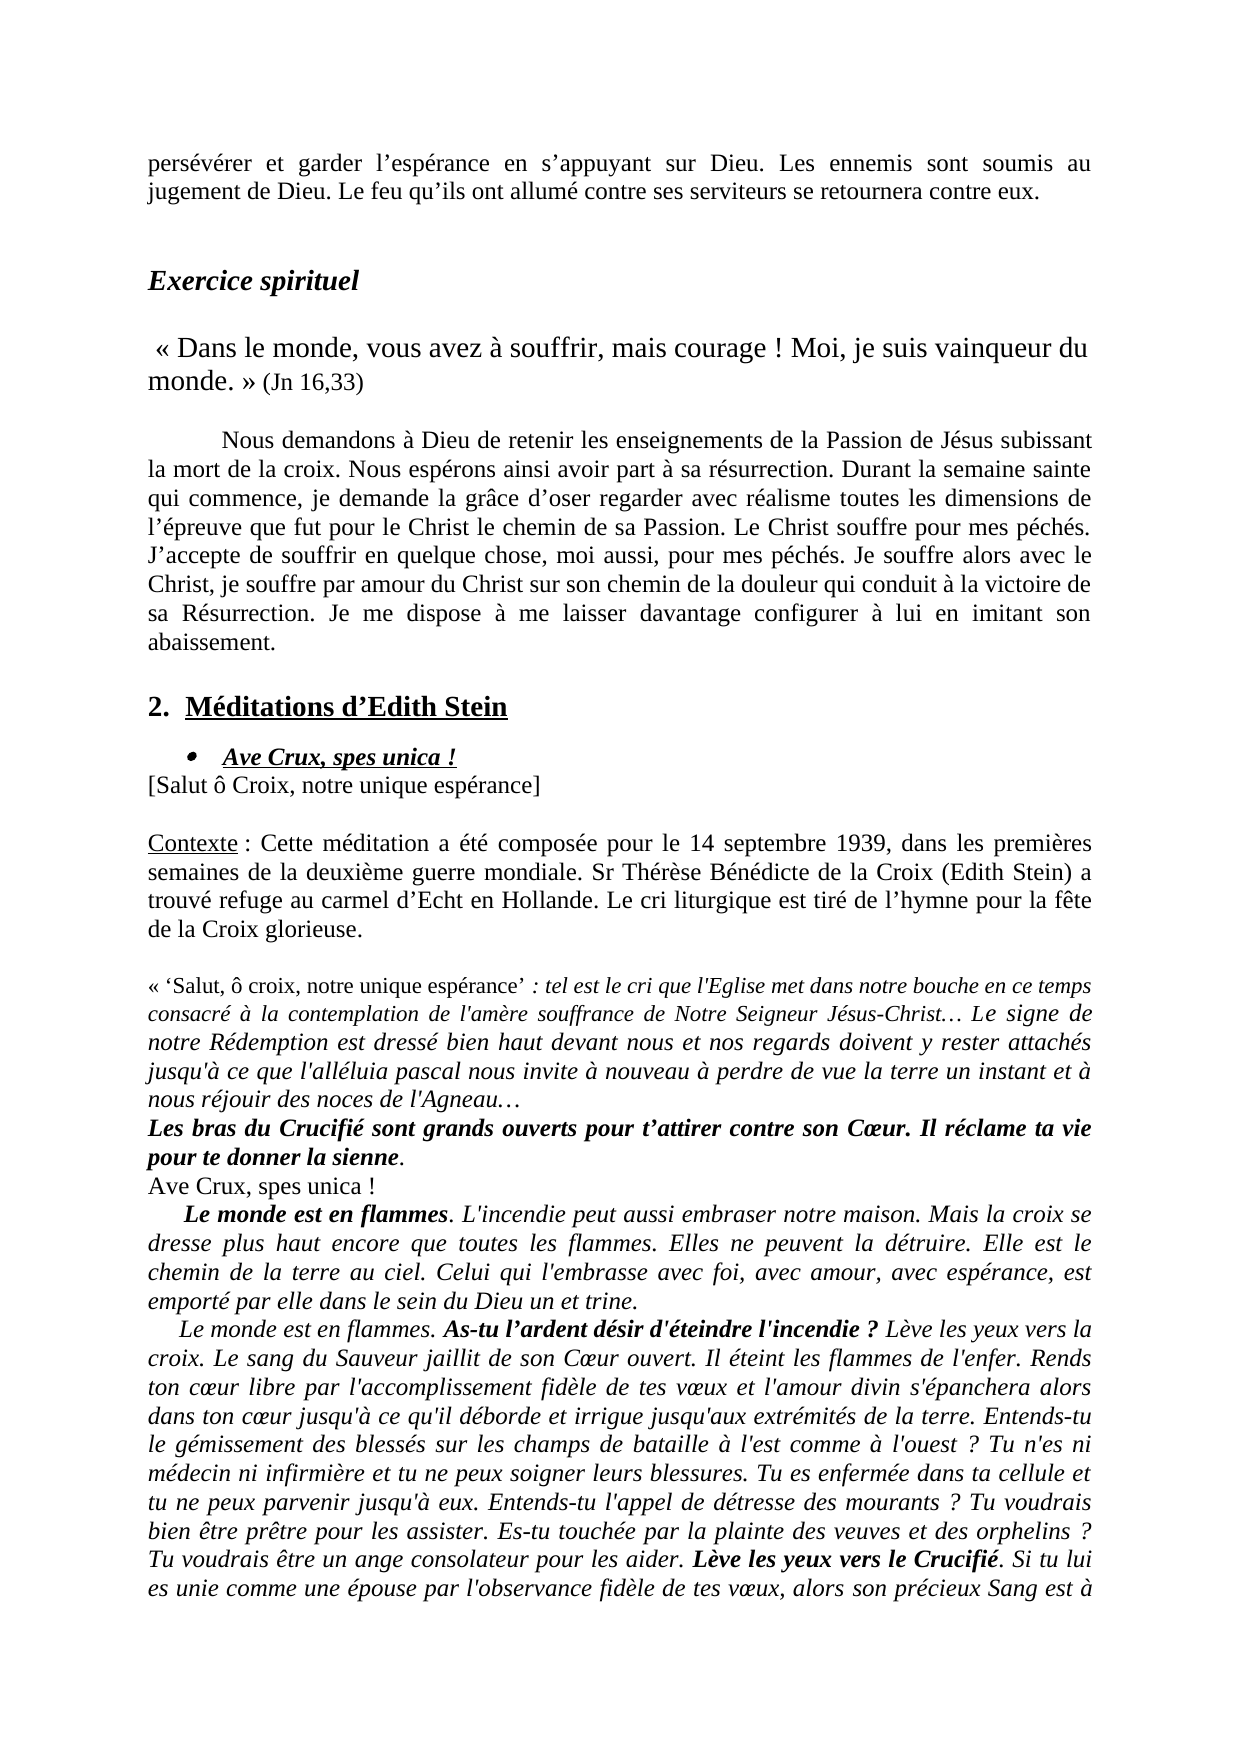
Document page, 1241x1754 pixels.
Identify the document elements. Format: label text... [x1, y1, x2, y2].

text Ave Crux, spes unica ! [148, 1171, 1093, 1199]
text « ‘Salut, ô croix, notre unique espérance’ : tel est le cri que l'Eglise met dans notre bouche en ce temps consacré à la contemplation de l'amère souffrance de Notre Seigneur Jésus-Christ… Le signe de notre Rédemption est dressé bien haut devant nous et nos regards doivent y rester attachés jusqu'à ce que l'alléluia pascal nous invite à nouveau à perdre de vue la terre un instant et à nous réjouir des noces de l'Agneau… [148, 972, 1093, 1113]
list Ave Crux, spes unica ! [185, 742, 1093, 771]
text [148, 148, 1093, 205]
text Les bras du Crucifié sont grands ouverts pour t’attirer contre son Cœur. Il réclame ta vie pour te donner la sienne. [148, 1113, 1093, 1171]
text Le monde est en flammes. L'incendie peut aussi embraser notre maison. Mais la croix se dresse plus haut encore que toutes les flammes. Elles ne peuvent la détruire. Elle est le chemin de la terre au ciel. Celui qui l'embrasse avec foi, avec amour, avec espérance, est emporté par elle dans le sein du Dieu un et trine. [148, 1199, 1093, 1314]
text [148, 1314, 1093, 1602]
text Exercice spirituel [148, 263, 1093, 296]
text [Salut ô Croix, notre unique espérance] [148, 771, 1093, 799]
text Contexte : Cette méditation a été composée pour le 14 septembre 1939, dans les premières semaines de la deuxième guerre mondiale. Sr Thérèse Bénédicte de la Croix (Edith Stein) a trouvé refuge au carmel d’Echt en Hollande. Le cri liturgique est tiré de l’hymne pour la fête de la Croix glorieuse. [148, 828, 1093, 943]
text Nous demandons à Dieu de retenir les enseignements de la Passion de Jésus subissant la mort de la croix. Nous espérons ainsi avoir part à sa résurrection. Durant la semaine sainte qui commence, je demande la grâce d’oser regarder avec réalisme toutes les dimensions de l’épreuve que fut pour le Christ le chemin de sa Passion. Le Christ souffre pour mes péchés. J’accepte de souffrir en quelque chose, moi aussi, pour mes péchés. Je souffre alors avec le Christ, je souffre par amour du Christ sur son chemin de la douleur qui conduit à la victoire de sa Résurrection. Je me dispose à me laisser davantage configurer à lui en imitant son abaissement. [148, 426, 1093, 656]
list Méditations d’Edith Stein [148, 689, 1093, 723]
text « Dans le monde, vous avez à souffrir, mais courage ! Moi, je suis vainqueur du monde. » (Jn 16,33) [148, 330, 1093, 397]
